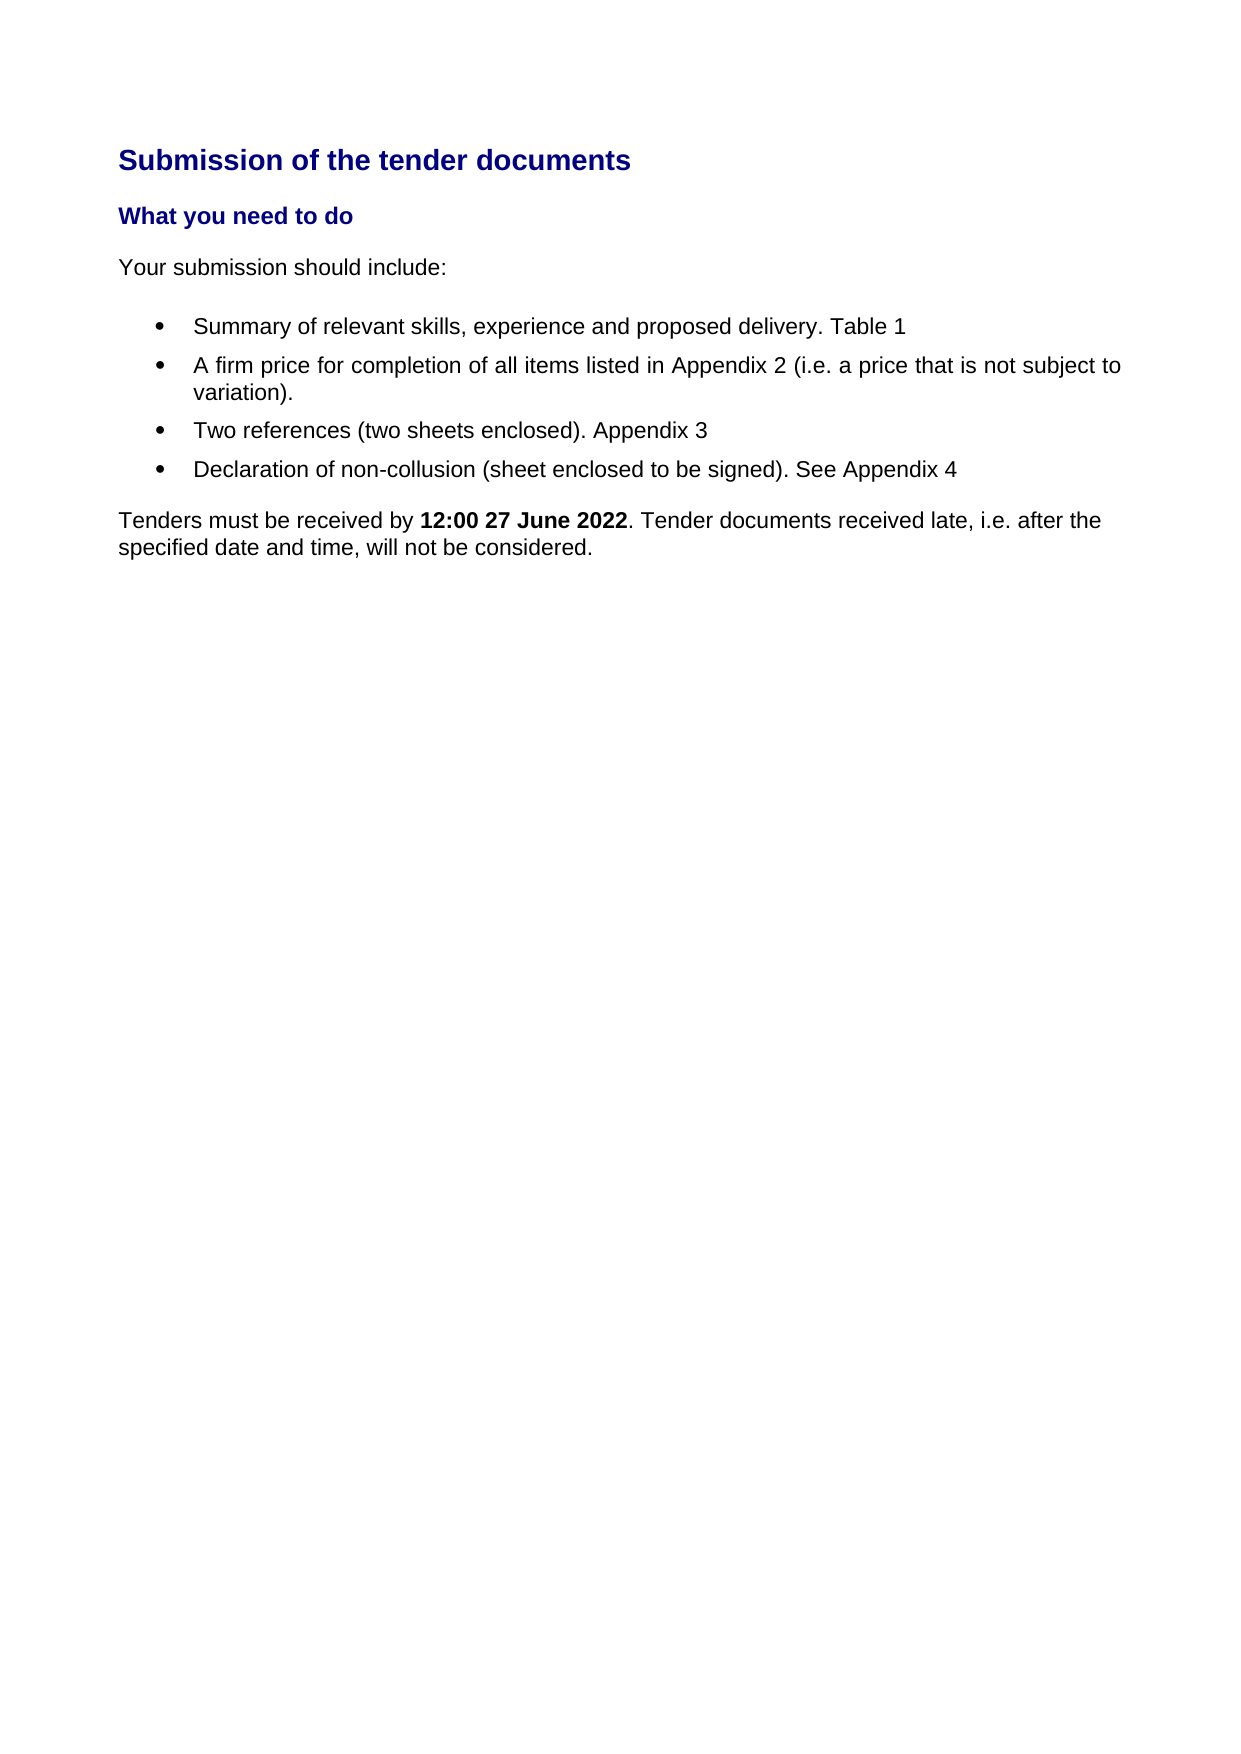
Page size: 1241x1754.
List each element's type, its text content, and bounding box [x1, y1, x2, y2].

list A firm price for completion of all items listed in Appendix 2 (i.e. a price that is not subject to variation). [156, 352, 1122, 405]
list Two references (two sheets enclosed). Appendix 3 [156, 417, 1122, 444]
subtitle Tenders must be received by 12:00 27 June 2022. Tender documents received late, i.e. after the specified date and time, will not be considered. [118, 507, 1122, 560]
subtitle Submission of the tender documents [118, 143, 1122, 177]
subtitle Your submission should include: [118, 254, 1122, 281]
list Declaration of non-collusion (sheet enclosed to be signed). See Appendix 4 [156, 456, 1122, 482]
text What you need to do [118, 202, 1122, 229]
list Summary of relevant skills, experience and proposed delivery. Table 1 [156, 313, 1122, 339]
